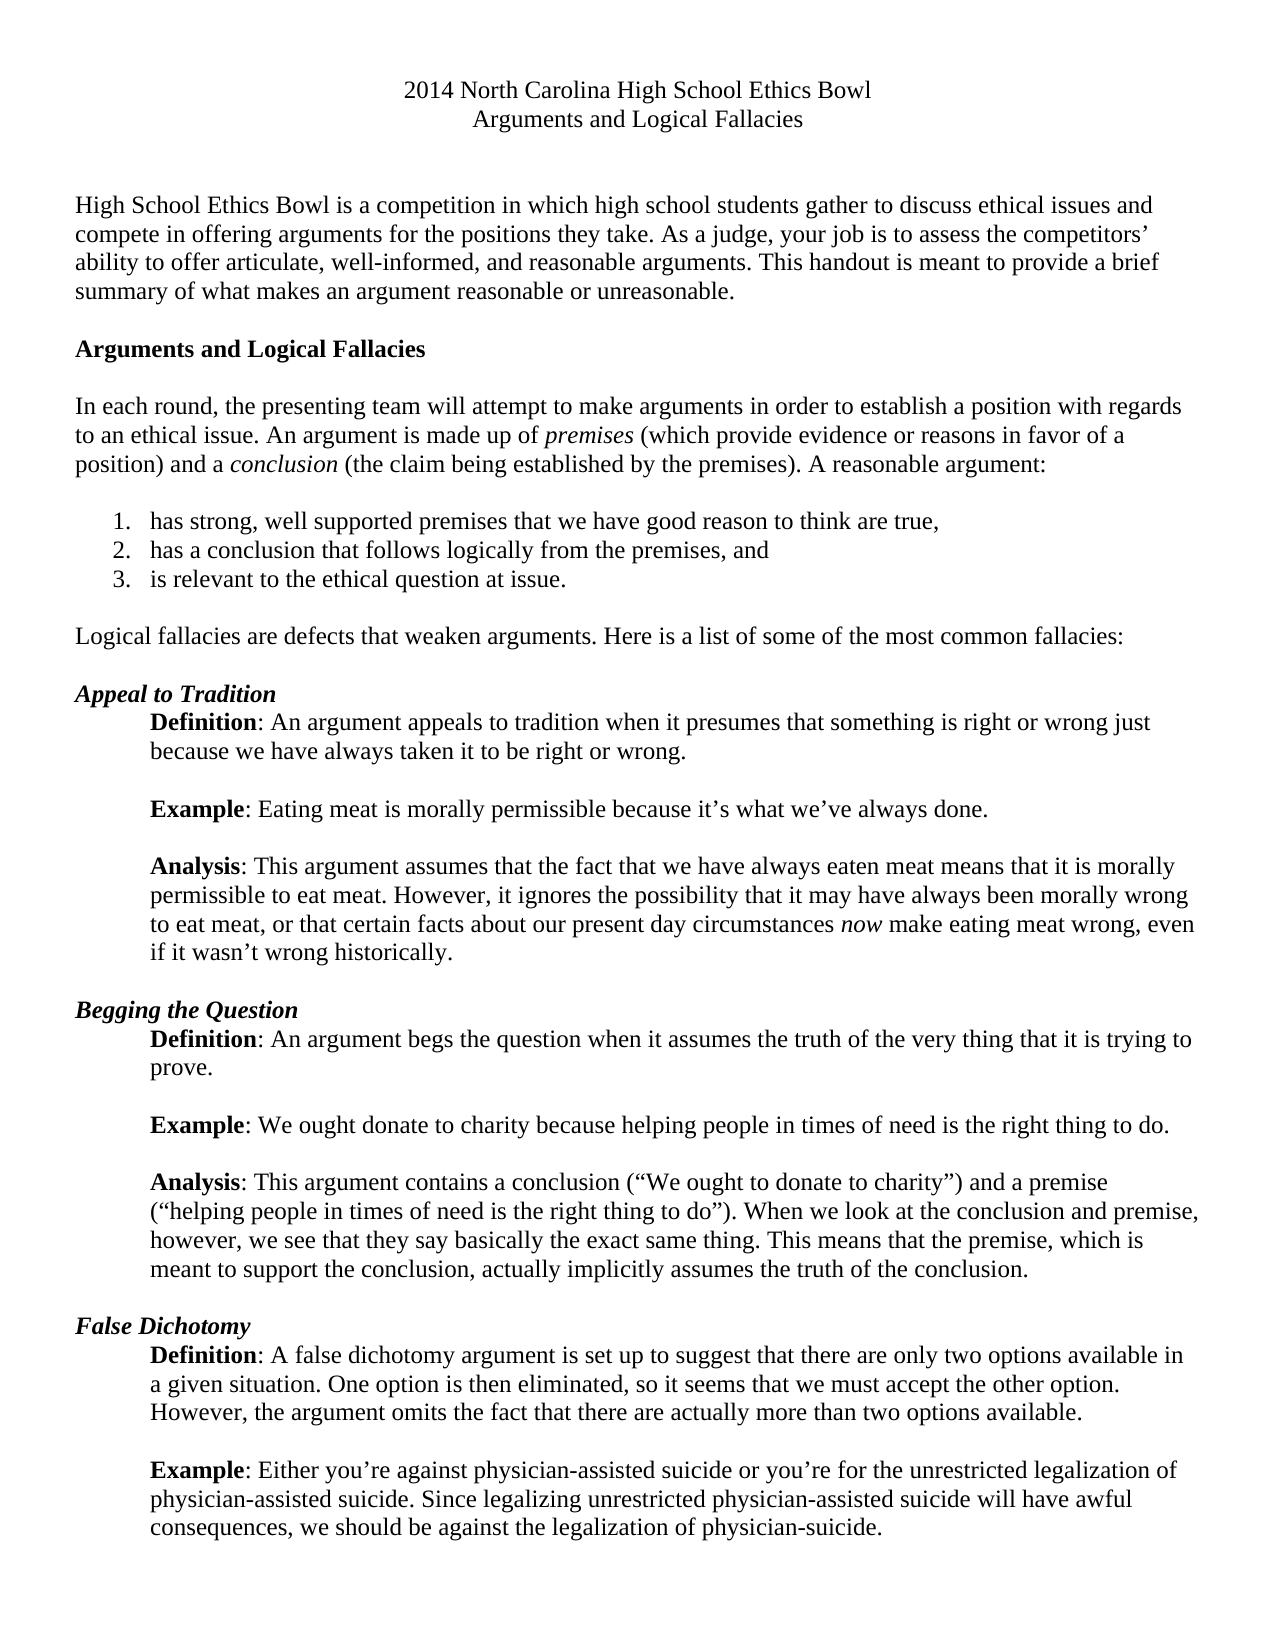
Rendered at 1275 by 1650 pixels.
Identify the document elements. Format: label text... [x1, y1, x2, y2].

text Definition: An argument begs the question when it assumes the truth of the very thing that it is trying to prove. [150, 1024, 1200, 1081]
list has strong, well supported premises that we have good reason to think are true, [112, 506, 1200, 535]
text Begging the Question [75, 995, 1200, 1024]
text Appeal to Tradition [75, 679, 1200, 707]
text Definition: An argument appeals to tradition when it presumes that something is right or wrong just because we have always taken it to be right or wrong. [150, 707, 1200, 765]
text Arguments and Logical Fallacies [75, 334, 1200, 362]
text False Dichotomy [75, 1311, 1200, 1340]
text Analysis: This argument assumes that the fact that we have always eaten meat means that it is morally permissible to eat meat. However, it ignores the possibility that it may have always been morally wrong to eat meat, or that certain facts about our present day circumstances now make eating meat wrong, even if it wasn’t wrong historically. [150, 851, 1200, 966]
text Analysis: This argument contains a conclusion (“We ought to donate to charity”) and a premise (“helping people in times of need is the right thing to do”). When we look at the conclusion and premise, however, we see that they say basically the exact same thing. This means that the premise, which is meant to support the conclusion, actually implicitly assumes the truth of the conclusion. [150, 1167, 1200, 1282]
text Example: We ought donate to charity because helping people in times of need is the right thing to do. [150, 1110, 1200, 1139]
text In each round, the presenting team will attempt to make arguments in order to establish a position with regards to an ethical issue. An argument is made up of premises (which provide evidence or reasons in favor of a position) and a conclusion (the claim being established by the premises). A reasonable argument: [75, 391, 1200, 477]
text Arguments and Logical Fallacies [75, 104, 1200, 132]
text Example: Either you’re against physician-assisted suicide or you’re for the unrestricted legalization of physician-assisted suicide. Since legalizing unrestricted physician-assisted suicide will have awful consequences, we should be against the legalization of physician-suicide. [150, 1455, 1200, 1541]
text High School Ethics Bowl is a competition in which high school students gather to discuss ethical issues and compete in offering arguments for the positions they take. As a judge, your job is to assess the competitors’ ability to offer articulate, well-informed, and reasonable arguments. This handout is meant to provide a brief summary of what makes an argument reasonable or unreasonable. [75, 190, 1200, 305]
text Definition: A false dichotomy argument is set up to suggest that there are only two options available in a given situation. One option is then eliminated, so it seems that we must accept the other option. However, the argument omits the fact that there are actually more than two options available. [150, 1340, 1200, 1426]
text Example: Eating meat is morally permissible because it’s what we’ve always done. [150, 794, 1200, 822]
list has a conclusion that follows logically from the premises, and [112, 535, 1200, 564]
text 2014 North Carolina High School Ethics Bowl [75, 75, 1200, 104]
list is relevant to the ethical question at issue. [112, 564, 1200, 592]
text Logical fallacies are defects that weaken arguments. Here is a list of some of the most common fallacies: [75, 621, 1200, 650]
